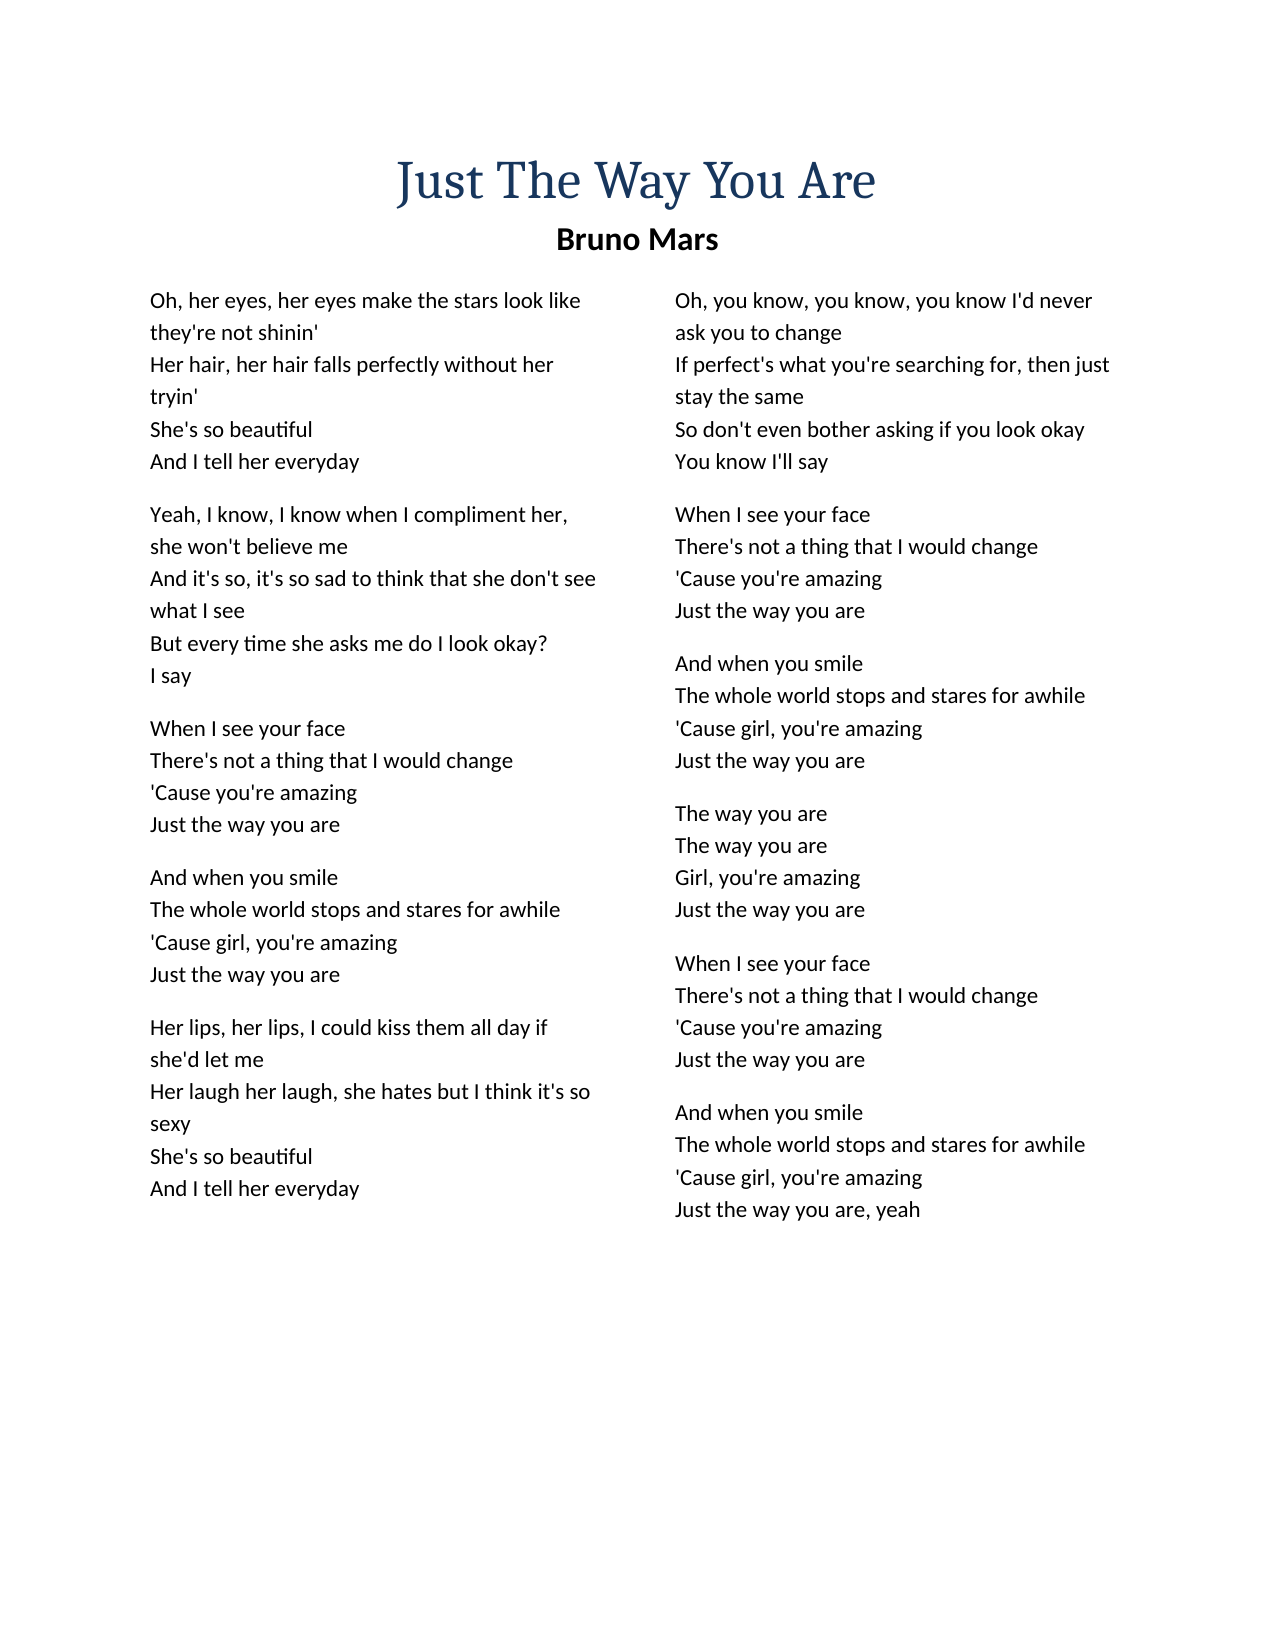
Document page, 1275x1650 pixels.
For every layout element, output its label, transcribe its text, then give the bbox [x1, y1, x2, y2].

text And when you smile The whole world stops and stares for awhile 'Cause girl, you're amazing Just the way you are [150, 863, 600, 988]
text And when you smile The whole world stops and stares for awhile 'Cause girl, you're amazing Just the way you are [675, 649, 1125, 774]
text Her lips, her lips, I could kiss them all day if she'd let me Her laugh her laugh, she hates but I think it's so sexy She's so beautiful And I tell her everyday [150, 1013, 600, 1202]
text And when you smile The whole world stops and stares for awhile 'Cause girl, you're amazing Just the way you are, yeah [675, 1098, 1125, 1223]
text When I see your face There's not a thing that I would change 'Cause you're amazing Just the way you are [150, 714, 600, 838]
text Yeah, I know, I know when I compliment her, she won't believe me And it's so, it's so sad to think that she don't see what I see But every time she asks me do I look okay? I say [150, 500, 600, 689]
text Just The Way You Are Bruno Mars [150, 150, 1125, 259]
text When I see your face There's not a thing that I would change 'Cause you're amazing Just the way you are [675, 500, 1125, 624]
text Oh, you know, you know, you know I'd never ask you to change If perfect's what you're searching for, then just stay the same So don't even bother asking if you look okay You know I'll say [675, 286, 1125, 475]
text When I see your face There's not a thing that I would change 'Cause you're amazing Just the way you are [675, 949, 1125, 1073]
text Oh, her eyes, her eyes make the stars look like they're not shinin' Her hair, her hair falls perfectly without her tryin' She's so beautiful And I tell her everyday [150, 286, 600, 475]
text The way you are The way you are Girl, you're amazing Just the way you are [675, 799, 1125, 924]
